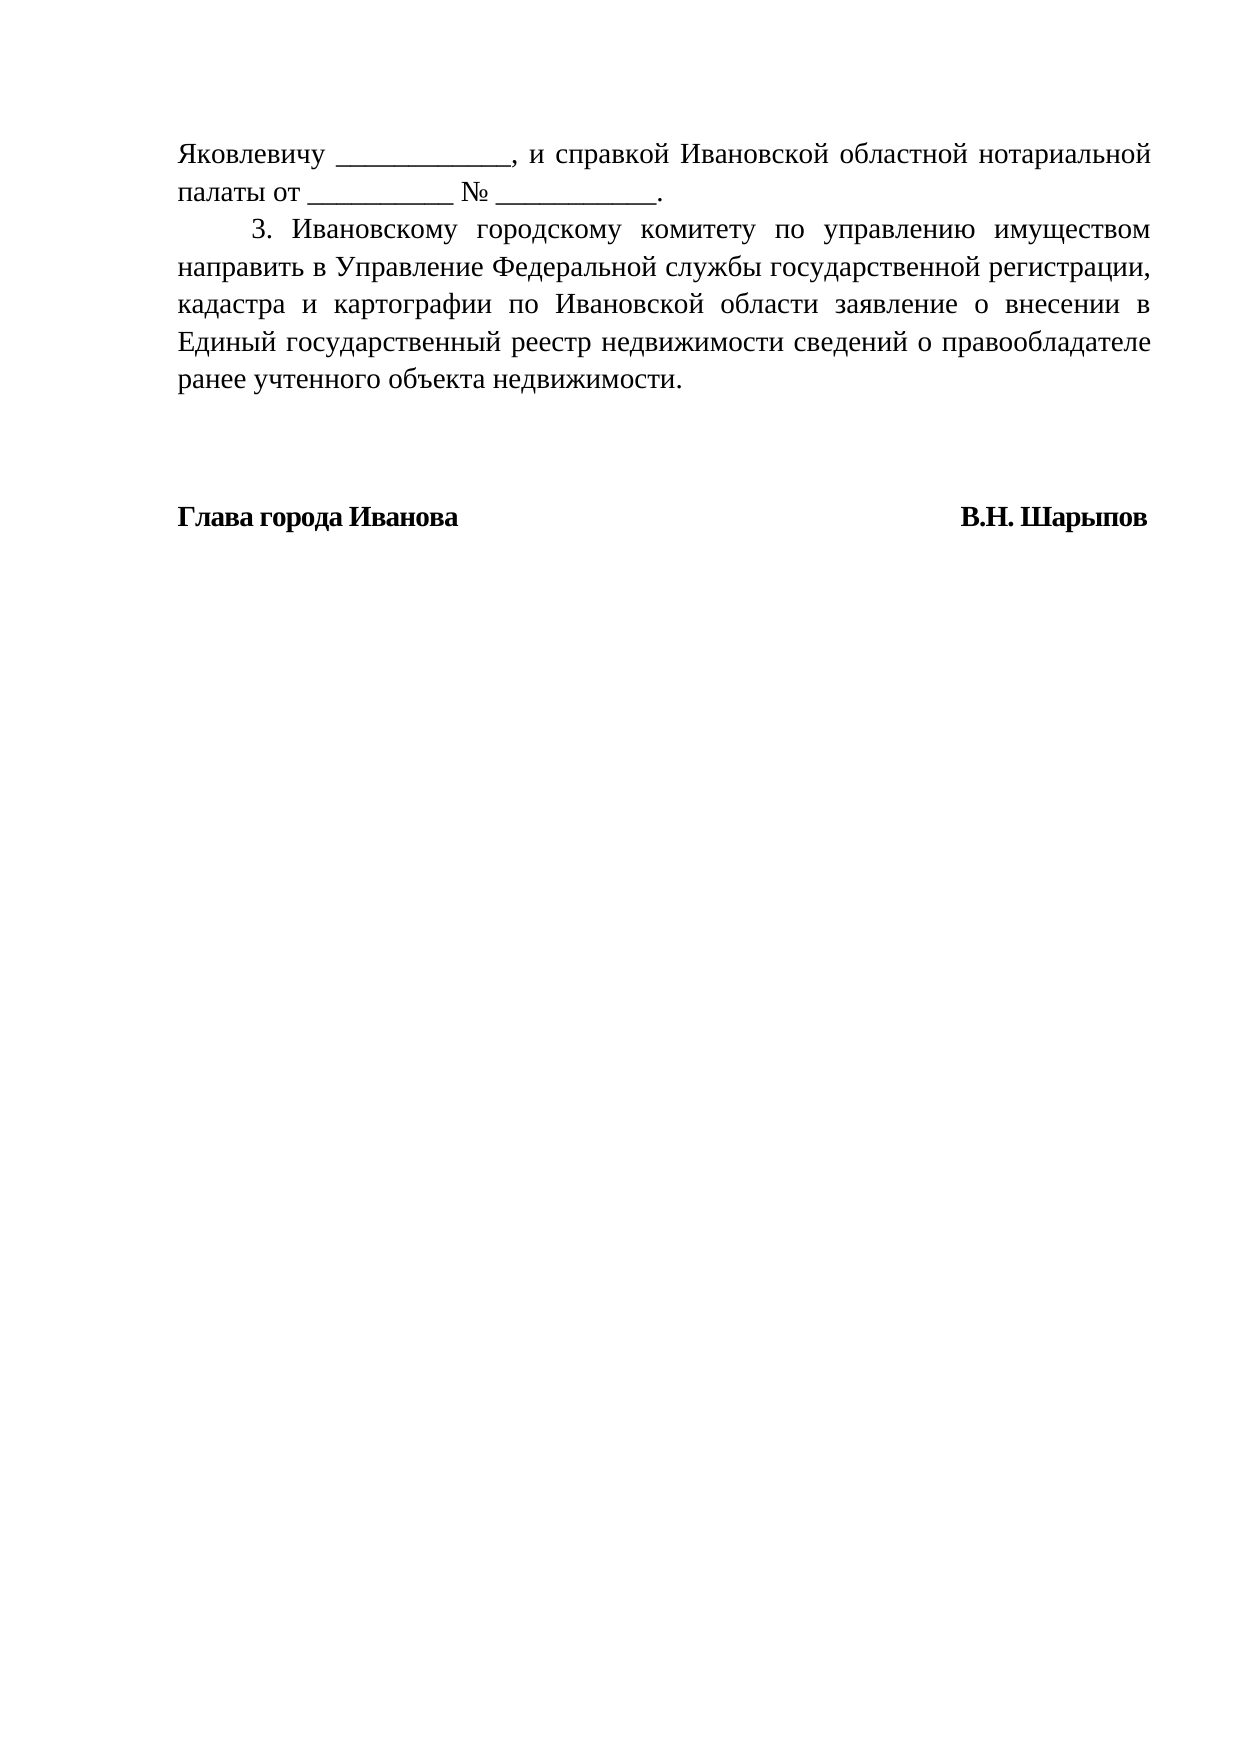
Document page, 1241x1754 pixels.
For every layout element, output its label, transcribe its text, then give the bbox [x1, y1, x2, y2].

text 3. Ивановскому городскому комитету по управлению имуществом направить в Управление Федеральной службы государственной регистрации, кадастра и картографии по Ивановской области заявление о внесении в Единый государственный реестр недвижимости сведений о правообладателе ранее учтенного объекта недвижимости. [177, 207, 1152, 395]
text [177, 132, 1152, 207]
text Глава города Иванова В.Н. Шарыпов [177, 499, 1152, 533]
